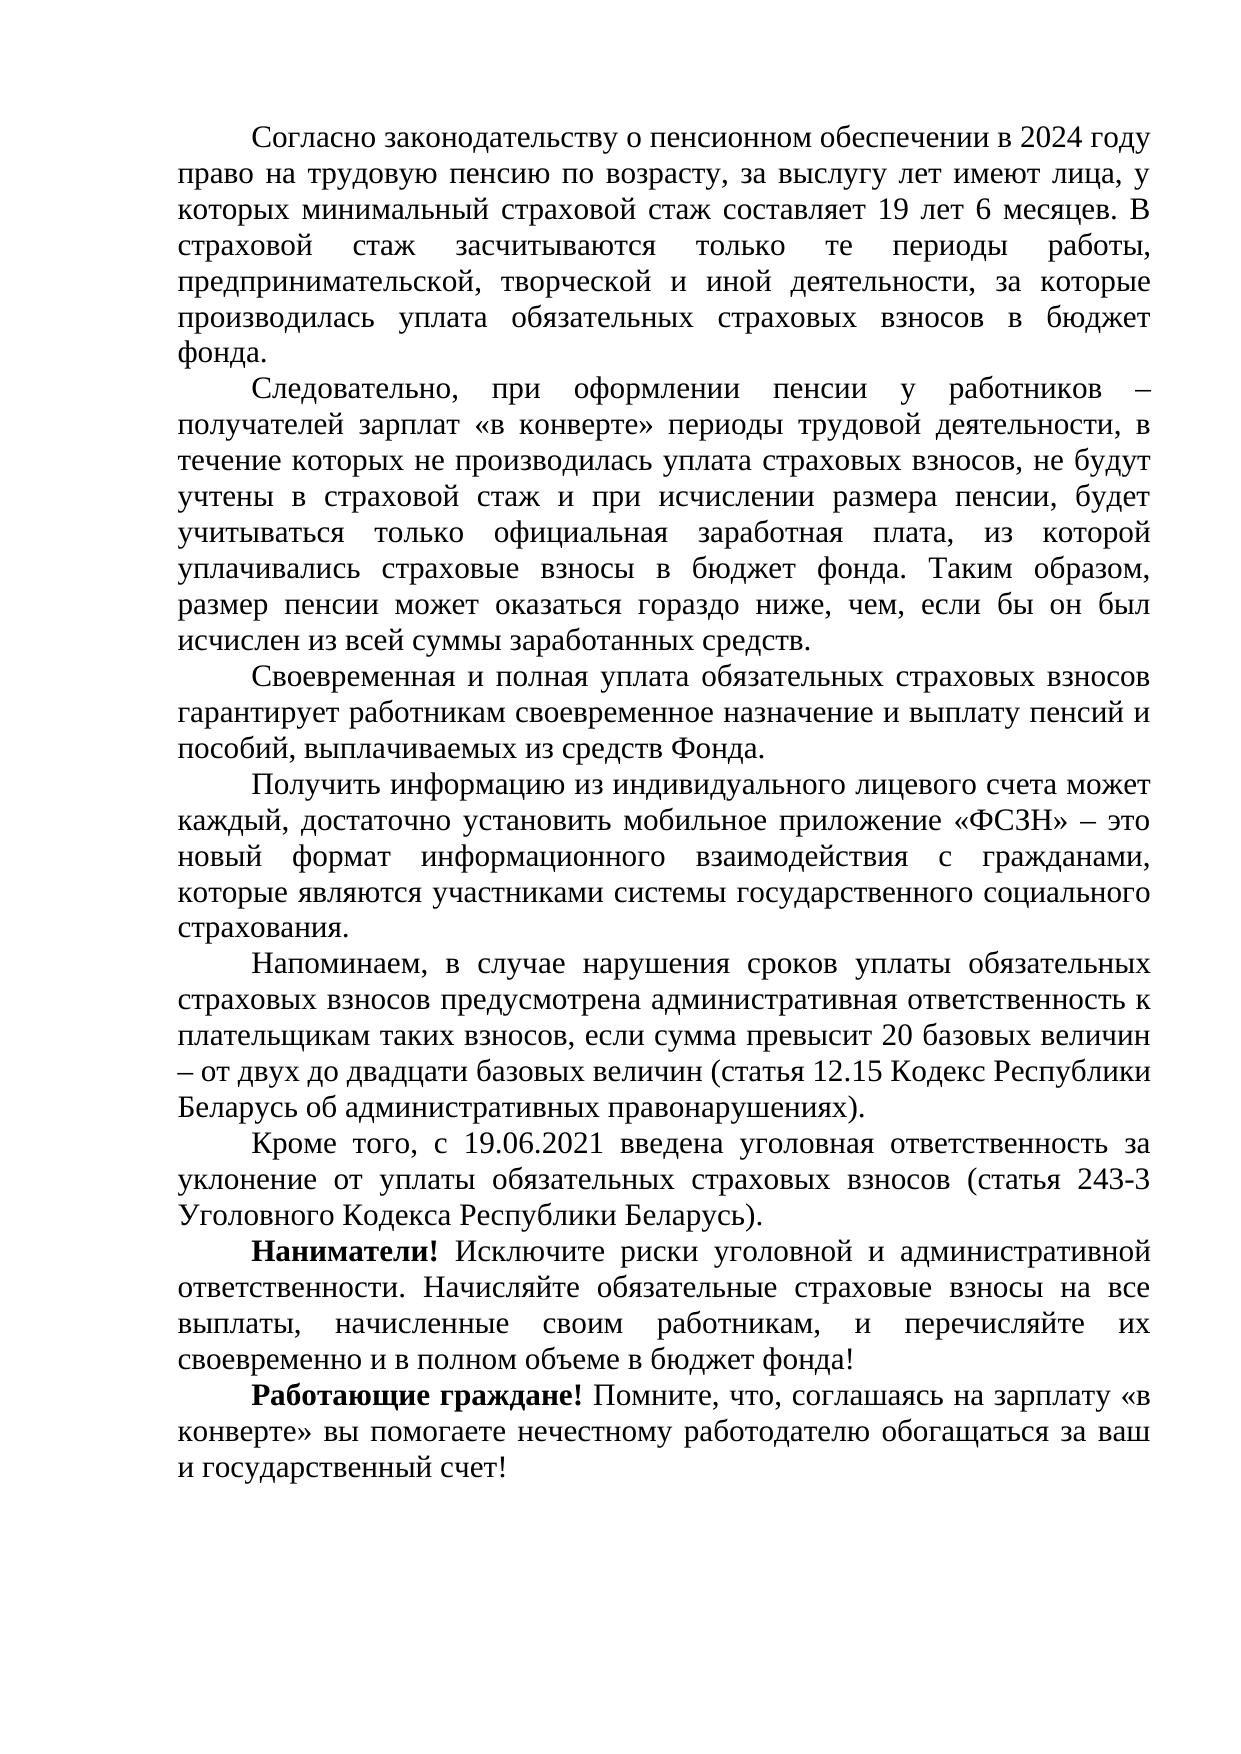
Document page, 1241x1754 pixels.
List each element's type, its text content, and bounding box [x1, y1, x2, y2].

text Кроме того, с 19.06.2021 введена уголовная ответственность за уклонение от уплаты обязательных страховых взносов (статья 243-3 Уголовного Кодекса Республики Беларусь). [177, 1124, 1152, 1232]
text Напоминаем, в случае нарушения сроков уплаты обязательных страховых взносов предусмотрена административная ответственность к плательщикам таких взносов, если сумма превысит 20 базовых величин – от двух до двадцати базовых величин (статья 12.15 Кодекс Республики Беларусь об административных правонарушениях). [177, 945, 1152, 1124]
text Наниматели! Исключите риски уголовной и административной ответственности. Начисляйте обязательные страховые взносы на все выплаты, начисленные своим работникам, и перечисляйте их своевременно и в полном объеме в бюджет фонда! [177, 1232, 1152, 1376]
text Согласно законодательству о пенсионном обеспечении в 2024 году право на трудовую пенсию по возрасту, за выслугу лет имеют лица, у которых минимальный страховой стаж составляет 19 лет 6 месяцев. В страховой стаж засчитываются только те периоды работы, предпринимательской, творческой и иной деятельности, за которые производилась уплата обязательных страховых взносов в бюджет фонда. [177, 118, 1152, 370]
text Своевременная и полная уплата обязательных страховых взносов гарантирует работникам своевременное назначение и выплату пенсий и пособий, выплачиваемых из средств Фонда. [177, 657, 1152, 765]
text Следовательно, при оформлении пенсии у работников – получателей зарплат «в конверте» периоды трудовой деятельности, в течение которых не производилась уплата страховых взносов, не будут учтены в страховой стаж и при исчислении размера пенсии, будет учитываться только официальная заработная плата, из которой уплачивались страховые взносы в бюджет фонда. Таким образом, размер пенсии может оказаться гораздо ниже, чем, если бы он был исчислен из всей суммы заработанных средств. [177, 370, 1152, 657]
text Работающие граждане! Помните, что, соглашаясь на зарплату «в конверте» вы помогаете нечестному работодателю обогащаться за ваш и государственный счет! [177, 1376, 1152, 1484]
text Получить информацию из индивидуального лицевого счета может каждый, достаточно установить мобильное приложение «ФСЗН» – это новый формат информационного взаимодействия с гражданами, которые являются участниками системы государственного социального страхования. [177, 765, 1152, 945]
